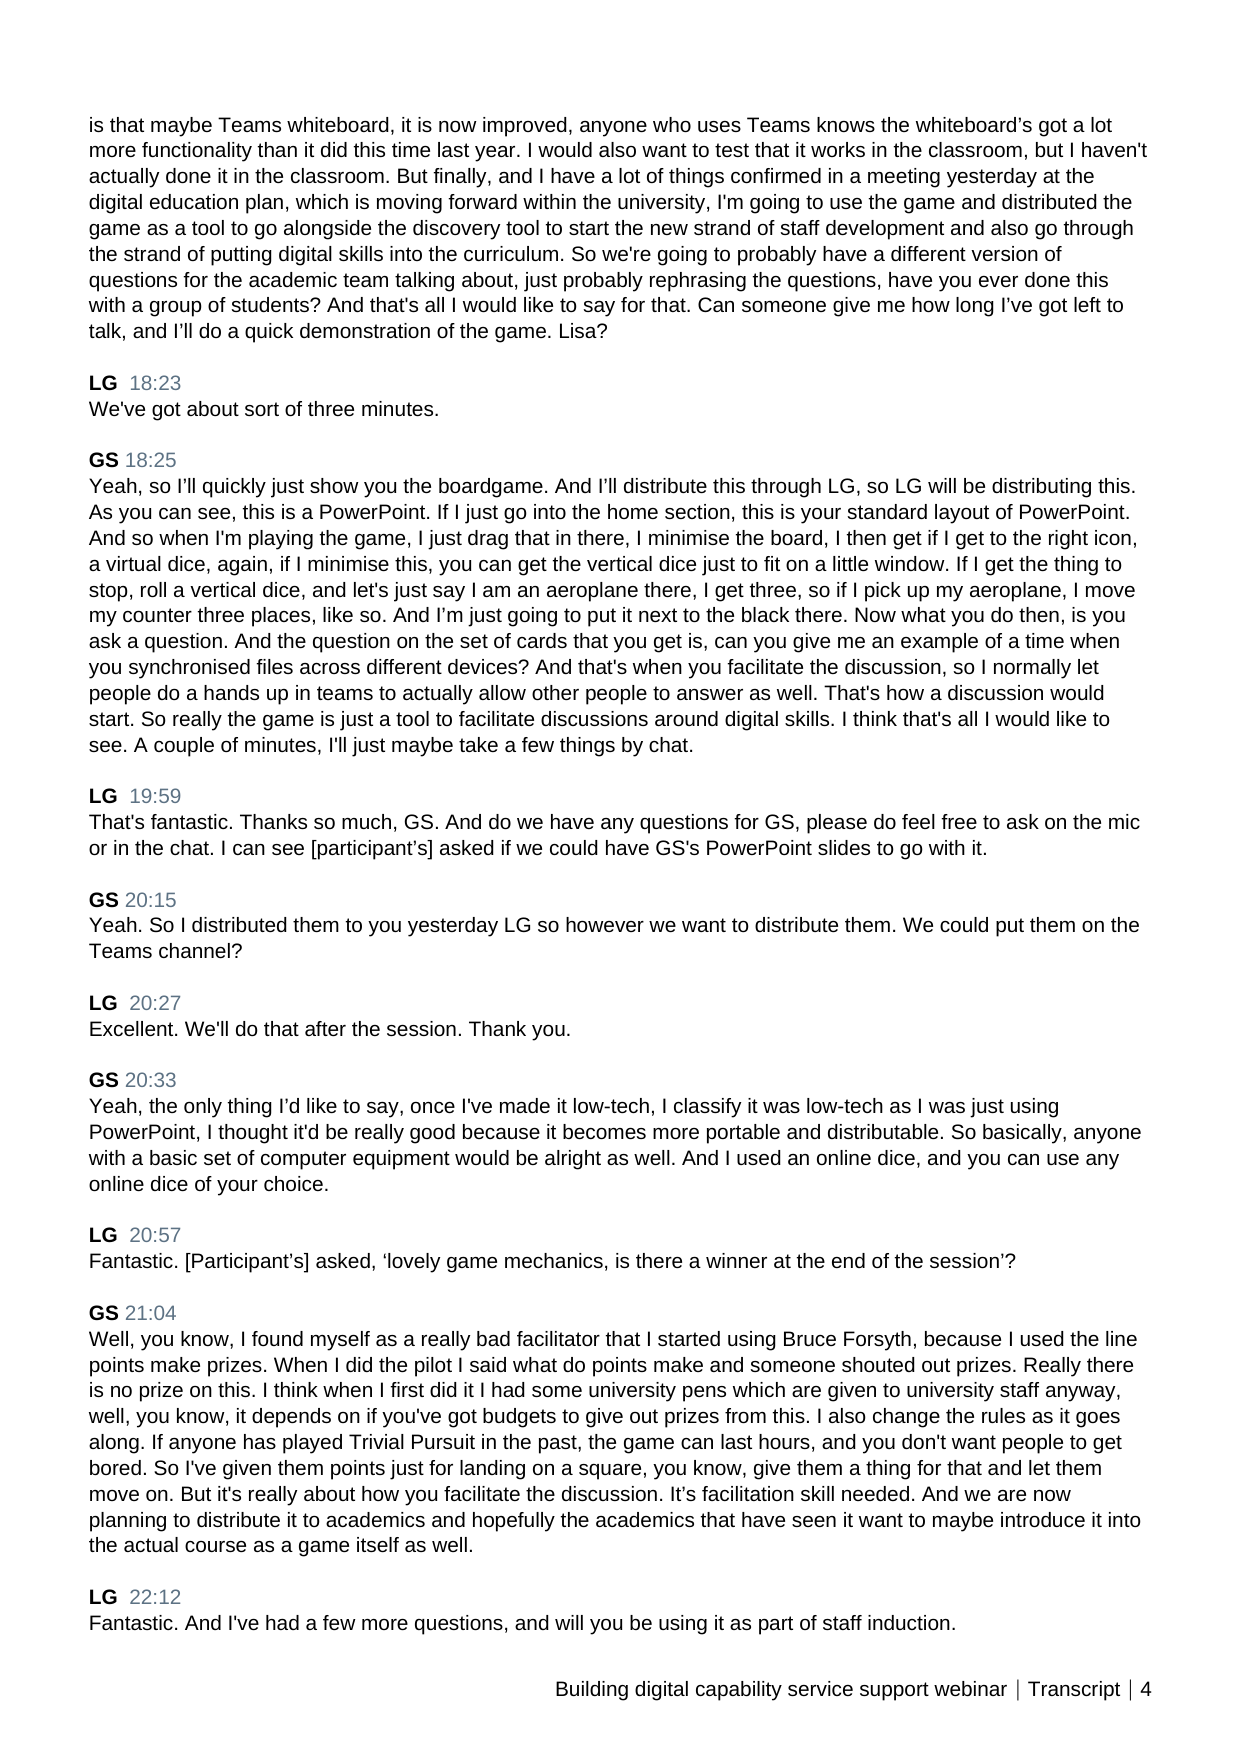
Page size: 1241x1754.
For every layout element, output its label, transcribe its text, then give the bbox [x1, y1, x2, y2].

text Yeah. So I distributed them to you yesterday LG so however we want to distribute them. We could put them on the Teams channel? [89, 913, 1152, 963]
text We've got about sort of three minutes. [89, 397, 1152, 421]
text GS 21:04 [89, 1301, 1152, 1325]
text GS 18:25 [89, 448, 1152, 472]
text Yeah, so I’ll quickly just show you the boardgame. And I’ll distribute this through LG, so LG will be distributing this. As you can see, this is a PowerPoint. If I just go into the home section, this is your standard layout of PowerPoint. And so when I'm playing the game, I just drag that in there, I minimise the board, I then get if I get to the right icon, a virtual dice, again, if I minimise this, you can get the vertical dice just to fit on a little window. If I get the thing to stop, roll a vertical dice, and let's just say I am an aeroplane there, I get three, so if I pick up my aeroplane, I move my counter three places, like so. And I’m just going to put it next to the black there. Now what you do then, is you ask a question. And the question on the set of cards that you get is, can you give me an example of a time when you synchronised files across different devices? And that's when you facilitate the discussion, so I normally let people do a hands up in teams to actually allow other people to answer as well. That's how a discussion would start. So really the game is just a tool to facilitate discussions around digital skills. I think that's all I would like to see. A couple of minutes, I'll just maybe take a few things by chat. [89, 474, 1152, 756]
text That's fantastic. Thanks so much, GS. And do we have any questions for GS, please do feel free to ask on the mic or in the chat. I can see [participant’s] asked if we could have GS's PowerPoint slides to go with it. [89, 810, 1152, 860]
text Excellent. We'll do that after the session. Thank you. [89, 1017, 1152, 1041]
text LG 20:27 [89, 991, 1152, 1015]
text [89, 112, 1152, 343]
text Fantastic. [Participant’s] asked, ‘lovely game mechanics, is there a winner at the end of the session’? [89, 1249, 1152, 1273]
text LG 19:59 [89, 784, 1152, 808]
text Fantastic. And I've had a few more questions, and will you be using it as part of staff induction. [89, 1611, 1152, 1635]
text Yeah, the only thing I’d like to say, once I've made it low-tech, I classify it was low-tech as I was just using PowerPoint, I thought it'd be really good because it becomes more portable and distributable. So basically, anyone with a basic set of computer equipment would be alright as well. And I used an online dice, and you can use any online dice of your choice. [89, 1094, 1152, 1196]
text LG 18:23 [89, 371, 1152, 395]
text LG 20:57 [89, 1223, 1152, 1247]
text LG 22:12 [89, 1585, 1152, 1609]
text Well, you know, I found myself as a really bad facilitator that I started using Bruce Forsyth, because I used the line points make prizes. When I did the pilot I said what do points make and someone shouted out prizes. Really there is no prize on this. I think when I first did it I had some university pens which are given to university staff anyway, well, you know, it depends on if you've got budgets to give out prizes from this. I also change the rules as it goes along. If anyone has played Trivial Pursuit in the past, the game can last hours, and you don't want people to get bored. So I've given them points just for landing on a square, you know, give them a thing for that and let them move on. But it's really about how you facilitate the discussion. It’s facilitation skill needed. And we are now planning to distribute it to academics and hopefully the academics that have seen it want to maybe introduce it into the actual course as a game itself as well. [89, 1327, 1152, 1557]
text GS 20:33 [89, 1068, 1152, 1092]
text GS 20:15 [89, 887, 1152, 911]
